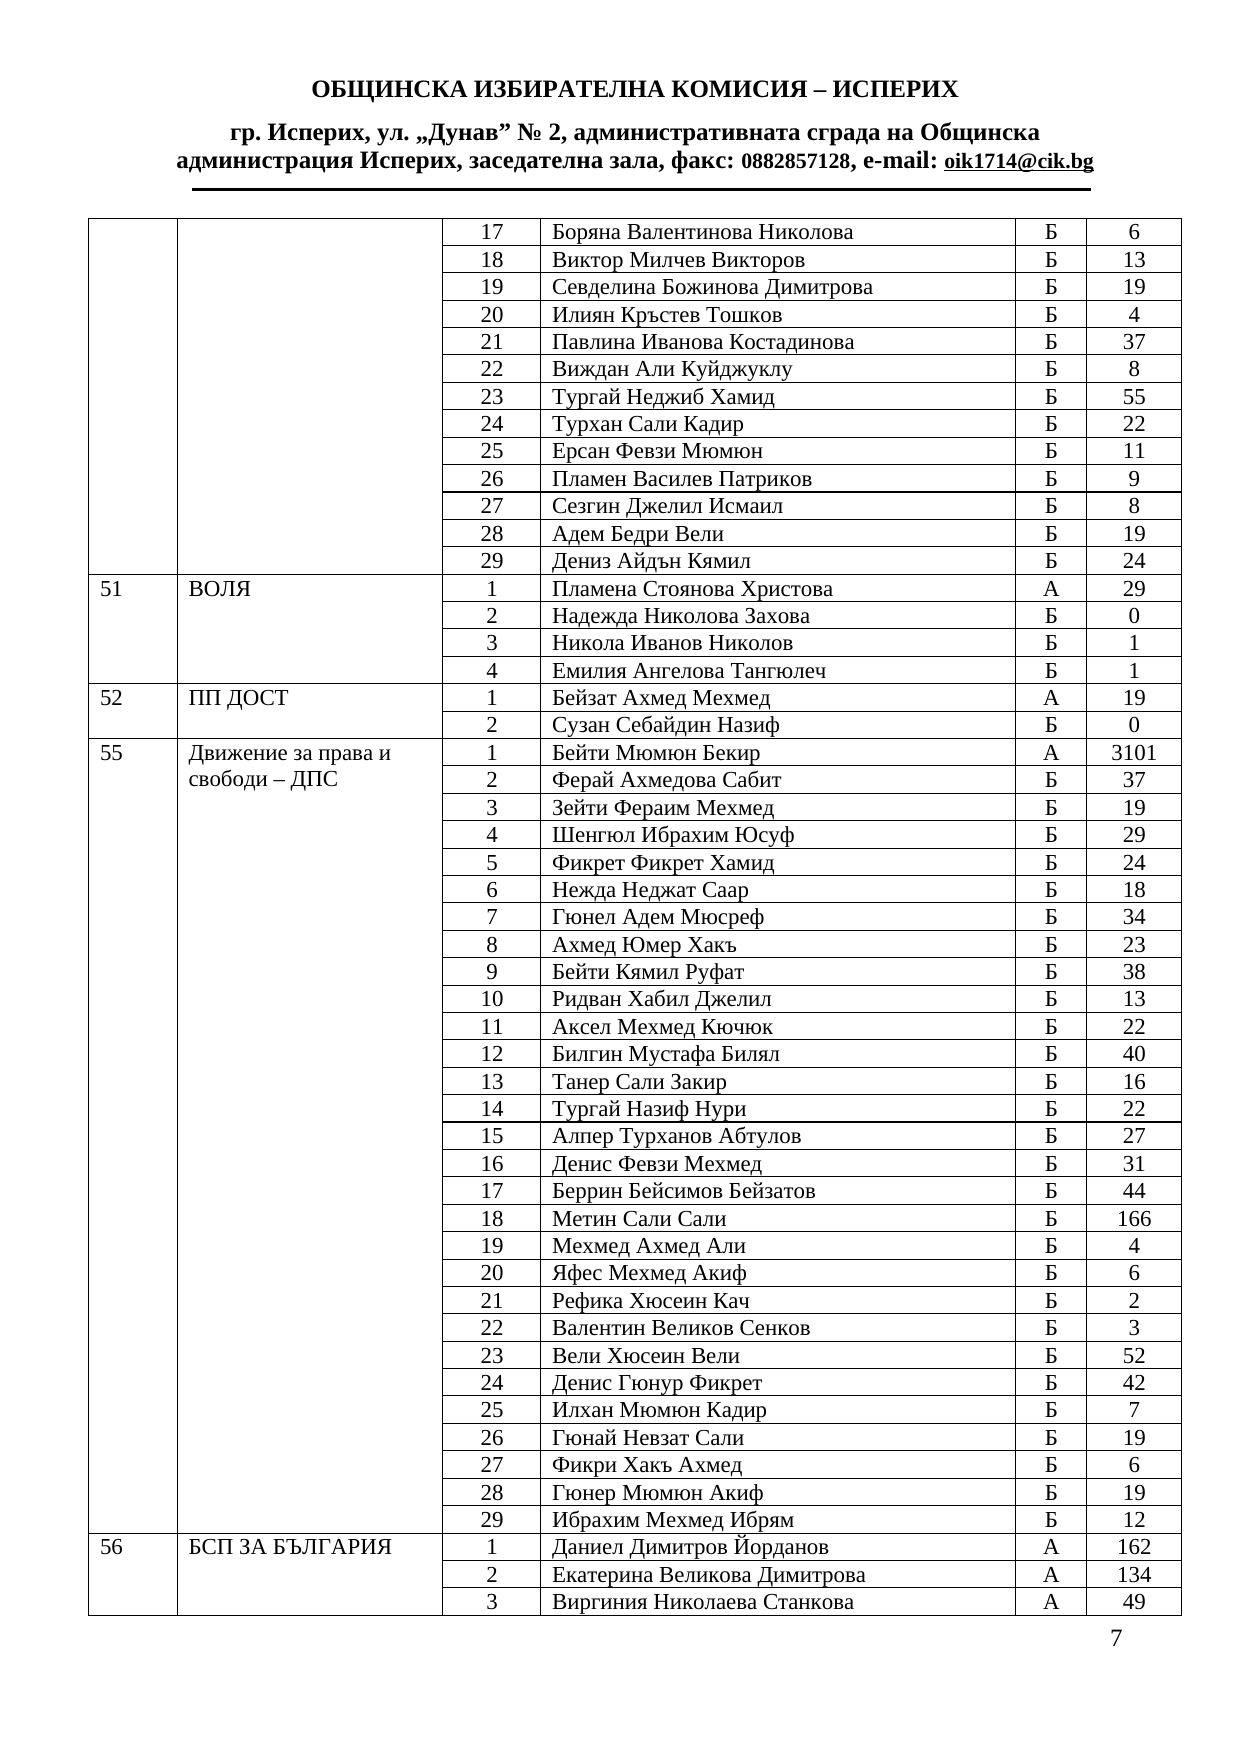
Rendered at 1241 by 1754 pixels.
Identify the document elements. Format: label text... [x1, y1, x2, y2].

table_cell Зейти Фераим Мехмед [541, 794, 1015, 820]
table_cell 162 [1087, 1534, 1181, 1560]
table_cell 11 [1087, 438, 1181, 464]
table_cell Нежда Неджат Саар [541, 876, 1015, 902]
table_cell 4 [1087, 301, 1181, 327]
table_cell Адем Бедри Вели [541, 520, 1015, 546]
table_cell 20 [443, 1260, 540, 1286]
table_cell 12 [443, 1040, 540, 1067]
table_cell 51 [89, 575, 177, 683]
table_cell 21 [443, 328, 540, 354]
table_cell Б [1016, 1150, 1086, 1176]
table_cell А [1016, 1588, 1086, 1614]
table_cell Денис Февзи Мехмед [541, 1150, 1015, 1176]
table_cell Б [1016, 602, 1086, 628]
table_cell 38 [1087, 958, 1181, 984]
table_cell Б [1016, 246, 1086, 272]
table_cell Б [1016, 766, 1086, 793]
table_cell 4 [443, 657, 540, 683]
table_cell Б [1016, 821, 1086, 847]
table_cell 13 [1087, 986, 1181, 1012]
table_cell 3 [443, 1588, 540, 1614]
table_cell 19 [1087, 794, 1181, 820]
table_cell 17 [443, 219, 540, 245]
table_cell Тургай Неджиб Хамид [541, 383, 1015, 409]
table_cell Даниел Димитров Йорданов [541, 1534, 1015, 1560]
table_cell Шенгюл Ибрахим Юсуф [541, 821, 1015, 847]
table_cell Б [1016, 1232, 1086, 1258]
table_cell Дениз Айдън Кямил [541, 547, 1015, 573]
table_cell 13 [443, 1068, 540, 1094]
table_cell Екатерина Великова Димитрова [541, 1561, 1015, 1587]
table_cell БСП ЗА БЪЛГАРИЯ [178, 1534, 442, 1614]
table_cell 29 [443, 1506, 540, 1532]
table_cell 19 [1087, 1479, 1181, 1505]
table_cell 7 [443, 903, 540, 930]
table_cell 24 [443, 410, 540, 437]
table_cell Б [1016, 1314, 1086, 1341]
table_cell Б [1016, 1369, 1086, 1395]
table_cell 23 [443, 1342, 540, 1368]
table_cell Никола Иванов Николов [541, 629, 1015, 656]
table_cell 27 [1087, 1123, 1181, 1149]
table_cell А [1016, 684, 1086, 711]
table_cell Виждан Али Куйджуклу [541, 355, 1015, 382]
table_cell Б [1016, 657, 1086, 683]
table_cell 21 [443, 1287, 540, 1313]
table_cell Б [1016, 1287, 1086, 1313]
table_cell 18 [1087, 876, 1181, 902]
table_cell Билгин Мустафа Билял [541, 1040, 1015, 1067]
table_cell 0 [1087, 602, 1181, 628]
table_cell 9 [443, 958, 540, 984]
table_cell Б [1016, 1451, 1086, 1478]
table_cell 0 [1087, 712, 1181, 738]
table_cell Б [1016, 1342, 1086, 1368]
table_cell 22 [443, 1314, 540, 1341]
table_cell Б [1016, 1013, 1086, 1039]
table_cell 7 [1087, 1396, 1181, 1423]
table_cell 18 [443, 246, 540, 272]
table_cell Ферай Ахмедова Сабит [541, 766, 1015, 793]
table_cell 19 [1087, 1424, 1181, 1450]
table_cell Б [1016, 410, 1086, 437]
table_cell 14 [443, 1095, 540, 1121]
table_cell Фикрет Фикрет Хамид [541, 849, 1015, 875]
table_cell 52 [1087, 1342, 1181, 1368]
table_cell Виктор Милчев Викторов [541, 246, 1015, 272]
table_cell Б [1016, 1205, 1086, 1231]
table_cell 25 [443, 438, 540, 464]
table_cell Аксел Мехмед Кючюк [541, 1013, 1015, 1039]
table_cell 16 [1087, 1068, 1181, 1094]
table_cell А [1016, 1534, 1086, 1560]
table_cell Б [1016, 1506, 1086, 1532]
table_cell Б [1016, 849, 1086, 875]
table_cell 2 [443, 1561, 540, 1587]
table_cell ПП ДОСТ [178, 684, 442, 738]
table_cell Б [1016, 219, 1086, 245]
table_cell 4 [1087, 1232, 1181, 1258]
table_cell Б [1016, 438, 1086, 464]
table_cell Б [1016, 1396, 1086, 1423]
table_cell 6 [1087, 1260, 1181, 1286]
table_cell 22 [1087, 410, 1181, 437]
table_cell 166 [1087, 1205, 1181, 1231]
table_cell А [1016, 1561, 1086, 1587]
table_cell Б [1016, 794, 1086, 820]
table_cell Б [1016, 629, 1086, 656]
table_cell Мехмед Ахмед Али [541, 1232, 1015, 1258]
table_cell Бейти Кямил Руфат [541, 958, 1015, 984]
table_cell 20 [443, 301, 540, 327]
table_cell 11 [443, 1013, 540, 1039]
table_cell 15 [443, 1123, 540, 1149]
table_cell Б [1016, 931, 1086, 957]
table_cell Валентин Великов Сенков [541, 1314, 1015, 1341]
table_cell 23 [1087, 931, 1181, 957]
table_cell 8 [1087, 355, 1181, 382]
table_cell Б [1016, 1424, 1086, 1450]
table_cell 19 [1087, 520, 1181, 546]
table_cell Б [1016, 520, 1086, 546]
table_cell Сезгин Джелил Исмаил [541, 493, 1015, 519]
table_cell 25 [443, 1396, 540, 1423]
table_cell 37 [1087, 766, 1181, 793]
table_cell 2 [443, 712, 540, 738]
table_cell 27 [443, 493, 540, 519]
table_cell 2 [1087, 1287, 1181, 1313]
table_cell 6 [1087, 1451, 1181, 1478]
table_cell Б [1016, 301, 1086, 327]
table_cell 22 [1087, 1013, 1181, 1039]
table_cell 1 [1087, 629, 1181, 656]
table_cell 9 [1087, 465, 1181, 491]
table_cell 8 [1087, 493, 1181, 519]
table_cell 42 [1087, 1369, 1181, 1395]
table_cell 23 [443, 383, 540, 409]
table_cell 1 [443, 739, 540, 765]
table_cell Ридван Хабил Джелил [541, 986, 1015, 1012]
table_cell 24 [1087, 849, 1181, 875]
table_cell Надежда Николова Захова [541, 602, 1015, 628]
table_cell 29 [443, 547, 540, 573]
table_cell 1 [443, 575, 540, 601]
table_cell 28 [443, 1479, 540, 1505]
table_cell Пламена Стоянова Христова [541, 575, 1015, 601]
table_cell Бейзат Ахмед Мехмед [541, 684, 1015, 711]
table_cell 3101 [1087, 739, 1181, 765]
table_cell Б [1016, 1040, 1086, 1067]
table_cell Беррин Бейсимов Бейзатов [541, 1177, 1015, 1204]
table_cell Движение за права и свободи – ДПС [178, 739, 442, 1532]
table_cell Б [1016, 1260, 1086, 1286]
table_cell Б [1016, 903, 1086, 930]
table_cell 52 [89, 684, 177, 738]
table_cell Фикри Хакъ Ахмед [541, 1451, 1015, 1478]
table_cell 29 [1087, 575, 1181, 601]
table_cell Виргиния Николаева Станкова [541, 1588, 1015, 1614]
table_cell Илхан Мюмюн Кадир [541, 1396, 1015, 1423]
table_cell Метин Сали Сали [541, 1205, 1015, 1231]
table_cell 24 [1087, 547, 1181, 573]
table_cell Гюнел Адем Мюсреф [541, 903, 1015, 930]
table_cell Яфес Мехмед Акиф [541, 1260, 1015, 1286]
table_cell 19 [443, 1232, 540, 1258]
table_cell Б [1016, 383, 1086, 409]
table_cell 19 [1087, 684, 1181, 711]
table_cell 2 [443, 766, 540, 793]
table_cell Вели Хюсеин Вели [541, 1342, 1015, 1368]
table_cell 13 [1087, 246, 1181, 272]
table_cell 44 [1087, 1177, 1181, 1204]
table_cell 134 [1087, 1561, 1181, 1587]
table_cell Тургай Назиф Нури [541, 1095, 1015, 1121]
table_cell 3 [1087, 1314, 1181, 1341]
table_cell 19 [443, 273, 540, 299]
table_cell ВОЛЯ [178, 575, 442, 683]
table_cell 5 [443, 849, 540, 875]
table_cell Б [1016, 547, 1086, 573]
table_cell 28 [443, 520, 540, 546]
table_cell 29 [1087, 821, 1181, 847]
table_cell 2 [443, 602, 540, 628]
table_cell 1 [443, 1534, 540, 1560]
table_cell Гюнай Невзат Сали [541, 1424, 1015, 1450]
table_cell Ибрахим Мехмед Ибрям [541, 1506, 1015, 1532]
table_cell 1 [443, 684, 540, 711]
table_cell 10 [443, 986, 540, 1012]
table_cell 31 [1087, 1150, 1181, 1176]
table_cell 26 [443, 1424, 540, 1450]
table_cell Б [1016, 1479, 1086, 1505]
table_cell 55 [1087, 383, 1181, 409]
table_cell 56 [89, 1534, 177, 1614]
table_cell Емилия Ангелова Тангюлеч [541, 657, 1015, 683]
table_cell 6 [443, 876, 540, 902]
table_cell Боряна Валентинова Николова [541, 219, 1015, 245]
table_cell 17 [443, 1177, 540, 1204]
table_cell 22 [1087, 1095, 1181, 1121]
table_cell Севделина Божинова Димитрова [541, 273, 1015, 299]
table_cell Б [1016, 273, 1086, 299]
table_cell Турхан Сали Кадир [541, 410, 1015, 437]
table_cell Денис Гюнур Фикрет [541, 1369, 1015, 1395]
table_cell Б [1016, 465, 1086, 491]
table_cell 8 [443, 931, 540, 957]
table_cell 49 [1087, 1588, 1181, 1614]
table_cell Б [1016, 355, 1086, 382]
table_cell 24 [443, 1369, 540, 1395]
table_cell 22 [443, 355, 540, 382]
table_cell Б [1016, 1068, 1086, 1094]
table_cell Б [1016, 1177, 1086, 1204]
table_cell Бейти Мюмюн Бекир [541, 739, 1015, 765]
table_cell 12 [1087, 1506, 1181, 1532]
table_cell Б [1016, 1095, 1086, 1121]
table_cell Илиян Кръстев Тошков [541, 301, 1015, 327]
table_cell 19 [1087, 273, 1181, 299]
table_cell А [1016, 739, 1086, 765]
table_cell Б [1016, 876, 1086, 902]
table_cell Б [1016, 712, 1086, 738]
table_cell 4 [443, 821, 540, 847]
table_cell 55 [89, 739, 177, 1532]
table_cell 3 [443, 629, 540, 656]
table_cell 18 [443, 1205, 540, 1231]
table_cell Ерсан Февзи Мюмюн [541, 438, 1015, 464]
table_cell Б [1016, 493, 1086, 519]
table_cell Рефика Хюсеин Кач [541, 1287, 1015, 1313]
table_cell 16 [443, 1150, 540, 1176]
table_cell 3 [443, 794, 540, 820]
table_cell Ахмед Юмер Хакъ [541, 931, 1015, 957]
table_cell 37 [1087, 328, 1181, 354]
table_cell Алпер Турханов Абтулов [541, 1123, 1015, 1149]
table_cell 34 [1087, 903, 1181, 930]
table_cell 26 [443, 465, 540, 491]
table_cell Сузан Себайдин Назиф [541, 712, 1015, 738]
table_cell 1 [1087, 657, 1181, 683]
table_cell Танер Сали Закир [541, 1068, 1015, 1094]
table_cell 6 [1087, 219, 1181, 245]
table_cell Б [1016, 328, 1086, 354]
table_cell 40 [1087, 1040, 1181, 1067]
table_cell Б [1016, 958, 1086, 984]
table_cell Пламен Василев Патриков [541, 465, 1015, 491]
table_cell Б [1016, 1123, 1086, 1149]
table_cell 27 [443, 1451, 540, 1478]
table_cell Б [1016, 986, 1086, 1012]
table_cell Гюнер Мюмюн Акиф [541, 1479, 1015, 1505]
table_cell А [1016, 575, 1086, 601]
table_cell Павлина Иванова Костадинова [541, 328, 1015, 354]
